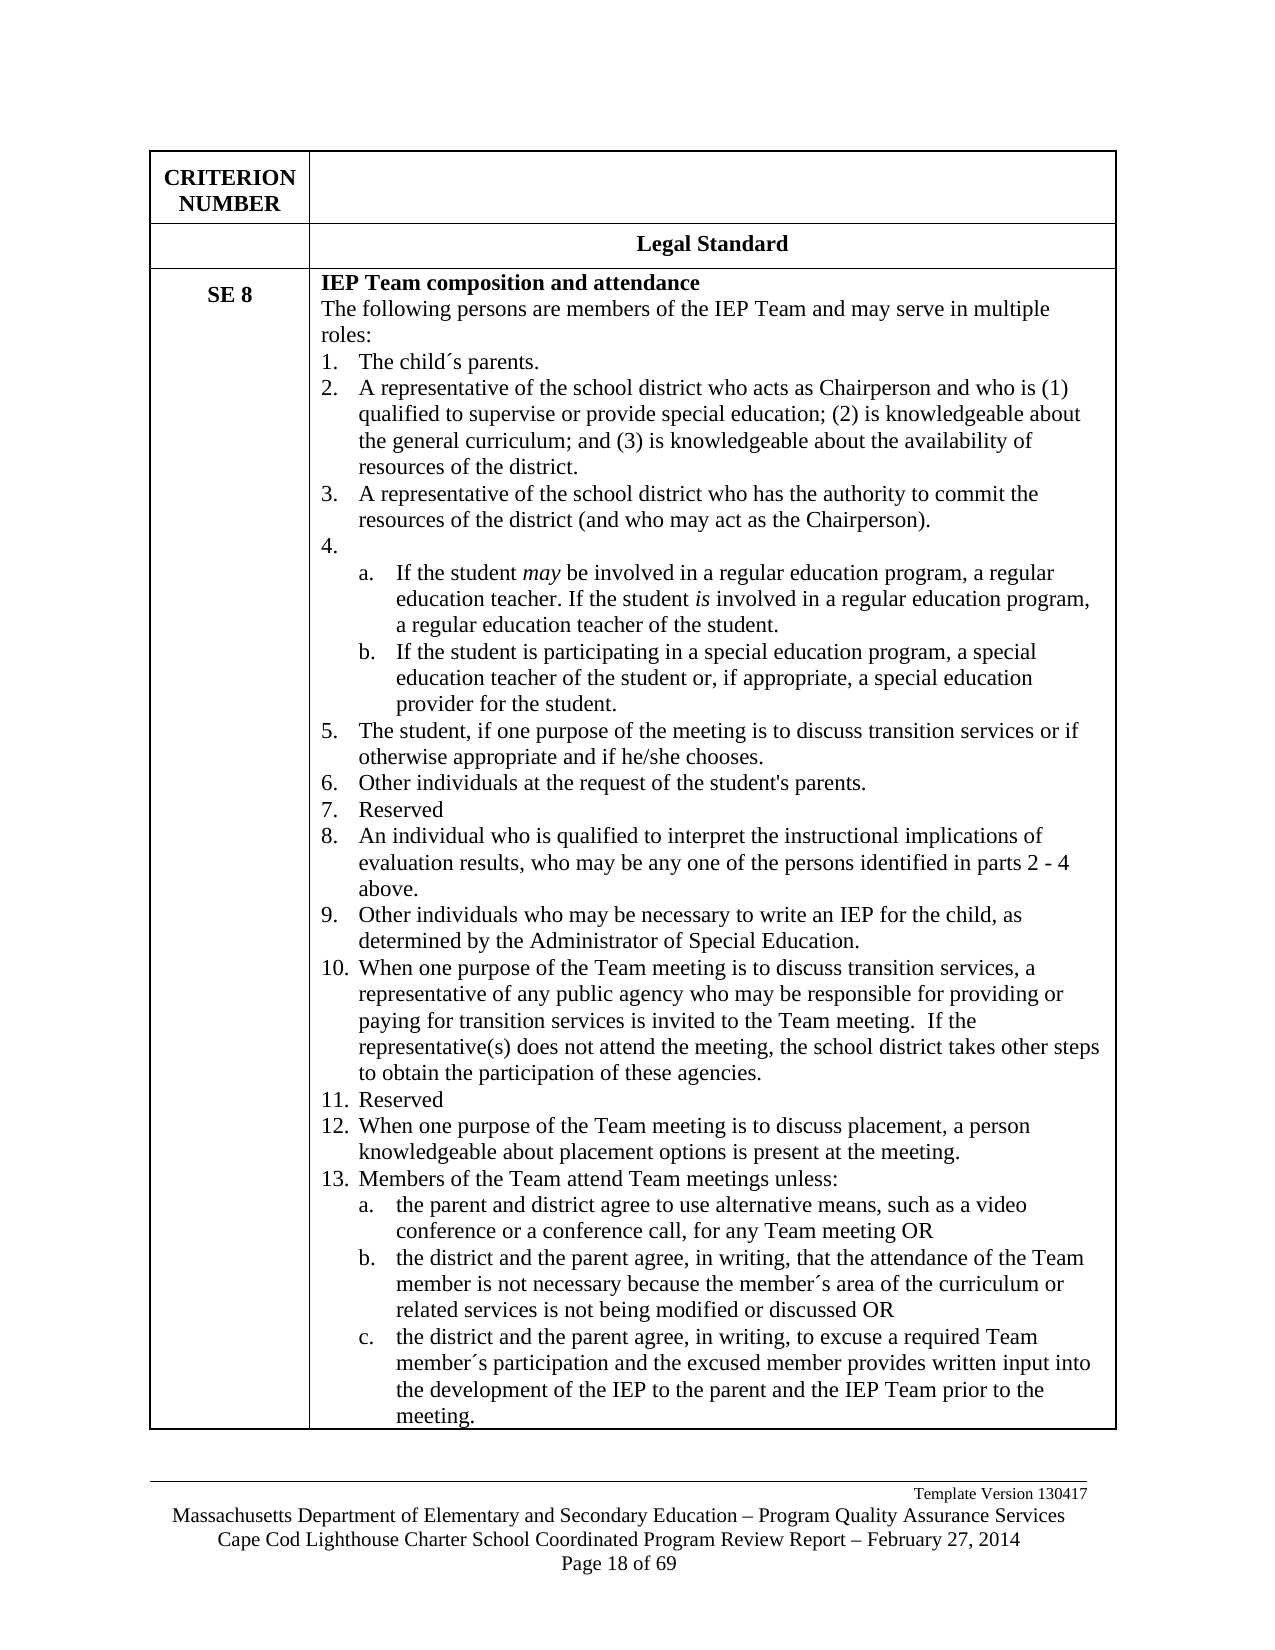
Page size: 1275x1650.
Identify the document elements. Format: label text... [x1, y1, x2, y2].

table_header [310, 152, 1115, 223]
table_cell SE 8 [151, 269, 309, 1428]
table_cell [151, 224, 309, 268]
table_cell Legal Standard [310, 224, 1115, 268]
table_header CRITERION NUMBER [151, 152, 309, 223]
table_cell IEP Team composition and attendance The following persons are members of the IEP Team and may serve in multiple roles: The child´s parents. A representative of the school district who acts as Chairperson and who is (1) qualified to supervise or provide special education; (2) is knowledgeable about the general curriculum; and (3) is knowledgeable about the availability of resources of the district. A representative of the school district who has the authority to commit the resources of the district (and who may act as the Chairperson). If the student may be involved in a regular education program, a regular education teacher. If the student is involved in a regular education program, a regular education teacher of the student. If the student is participating in a special education program, a special education teacher of the student or, if appropriate, a special education provider for the student. The student, if one purpose of the meeting is to discuss transition services or if otherwise appropriate and if he/she chooses. Other individuals at the request of the student's parents. Reserved An individual who is qualified to interpret the instructional implications of evaluation results, who may be any one of the persons identified in parts 2 - 4 above. Other individuals who may be necessary to write an IEP for the child, as determined by the Administrator of Special Education. When one purpose of the Team meeting is to discuss transition services, a representative of any public agency who may be responsible for providing or paying for transition services is invited to the Team meeting. If the representative(s) does not attend the meeting, the school district takes other steps to obtain the participation of these agencies. Reserved When one purpose of the Team meeting is to discuss placement, a person knowledgeable about placement options is present at the meeting. Members of the Team attend Team meetings unless: the parent and district agree to use alternative means, such as a video conference or a conference call, for any Team meeting OR the district and the parent agree, in writing, that the attendance of the Team member is not necessary because the member´s area of the curriculum or related services is not being modified or discussed OR the district and the parent agree, in writing, to excuse a required Team member´s participation and the excused member provides written input into the development of the IEP to the parent and the IEP Team prior to the meeting. [310, 269, 1115, 1428]
